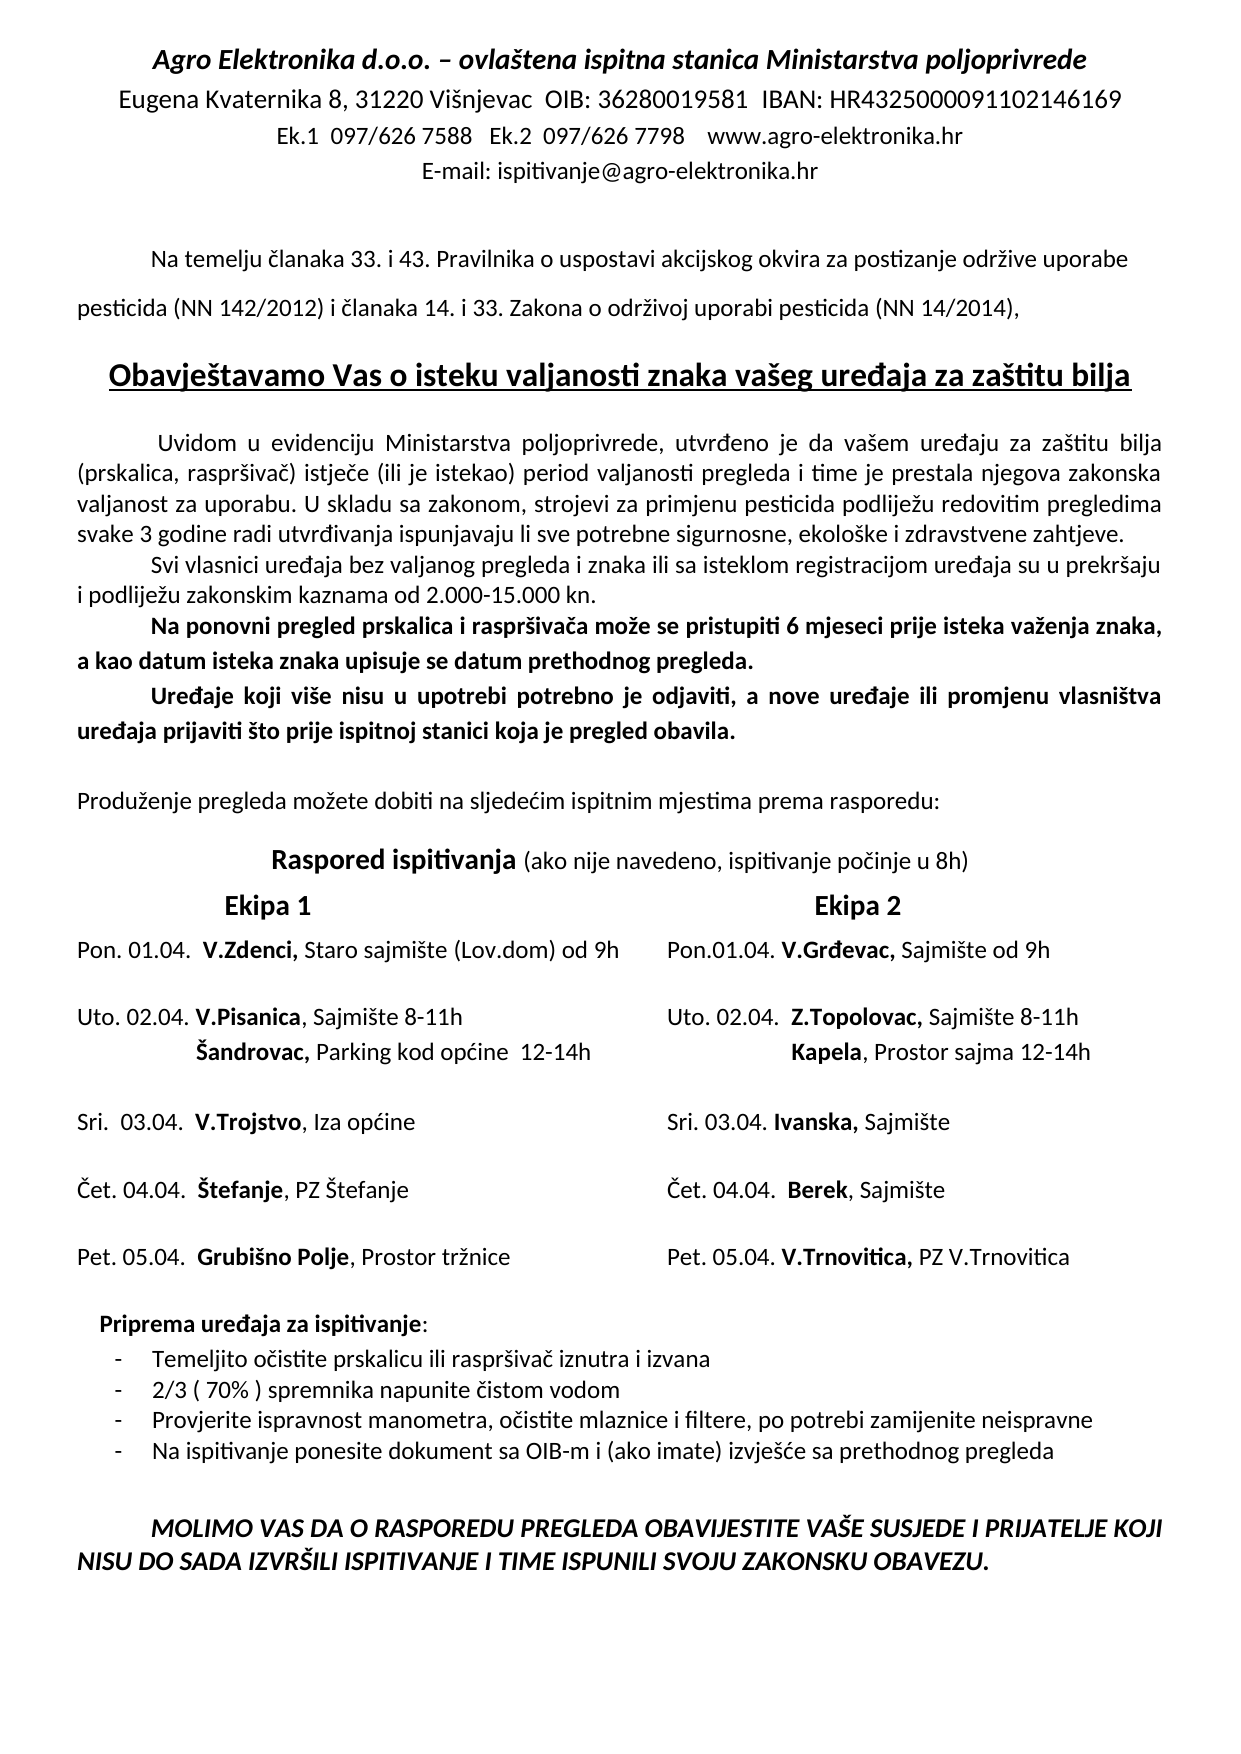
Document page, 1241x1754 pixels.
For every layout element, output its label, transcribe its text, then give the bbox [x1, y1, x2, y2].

text Pet. 05.04. Grubišno Polje, Prostor tržnice Pet. 05.04. V.Trnovitica, PZ V.Trnovitica [77, 1241, 1163, 1272]
text Sri. 03.04. V.Trojstvo, Iza općine Sri. 03.04. Ivanska, Sajmište [77, 1106, 1163, 1137]
text Na temelju članaka 33. i 43. Pravilnika o uspostavi akcijskog okvira za postizanje održive uporabe pesticida (NN 142/2012) i članaka 14. i 33. Zakona o održivoj uporabi pesticida (NN 14/2014), [77, 243, 1163, 326]
text Uvidom u evidenciju Ministarstva poljoprivrede, utvrđeno je da vašem uređaju za zaštitu bilja (prskalica, raspršivač) istječe (ili je istekao) period valjanosti pregleda i time je prestala njegova zakonska valjanost za uporabu. U skladu sa zakonom, strojevi za primjenu pesticida podliježu redovitim pregledima svake 3 godine radi utvrđivanja ispunjavaju li sve potrebne sigurnosne, ekološke i zdravstvene zahtjeve. [77, 427, 1163, 549]
text Šandrovac, Parking kod općine 12-14h Kapela, Prostor sajma 12-14h [77, 1036, 1163, 1067]
text MOLIMO VAS DA O RASPOREDU PREGLEDA OBAVIJESTITE VAŠE SUSJEDE I PRIJATELJE KOJI NISU DO SADA IZVRŠILI ISPITIVANJE I TIME ISPUNILI SVOJU ZAKONSKU OBAVEZU. [77, 1511, 1163, 1577]
text Produženje pregleda možete dobiti na sljedećim ispitnim mjestima prema rasporedu: [77, 785, 1163, 815]
list Temeljito očistite prskalicu ili raspršivač iznutra i izvana [114, 1344, 1163, 1374]
text Uređaje koji više nisu u upotrebi potrebno je odjaviti, a nove uređaje ili promjenu vlasništva uređaja prijaviti što prije ispitnoj stanici koja je pregled obavila. [77, 680, 1163, 745]
text Priprema uređaja za ispitivanje: [77, 1309, 1163, 1339]
list 2/3 ( 70% ) spremnika napunite čistom vodom [114, 1374, 1163, 1405]
text Svi vlasnici uređaja bez valjanog pregleda i znaka ili sa isteklom registracijom uređaja su u prekršaju i podliježu zakonskim kaznama od 2.000-15.000 kn. [77, 549, 1163, 610]
text Raspored ispitivanja (ako nije navedeno, ispitivanje počinje u 8h) [77, 841, 1163, 876]
text Uto. 02.04. V.Pisanica, Sajmište 8-11h Uto. 02.04. Z.Topolovac, Sajmište 8-11h [77, 1001, 1163, 1032]
list Provjerite ispravnost manometra, očistite mlaznice i filtere, po potrebi zamijenite neispravne [114, 1405, 1163, 1435]
text Obavještavamo Vas o isteku valjanosti znaka vašeg uređaja za zaštitu bilja [77, 354, 1163, 394]
list Na ispitivanje ponesite dokument sa OIB-m i (ako imate) izvješće sa prethodnog pregleda [114, 1435, 1163, 1466]
text Ekipa 1 Ekipa 2 [151, 887, 1163, 923]
text Pon. 01.04. V.Zdenci, Staro sajmište (Lov.dom) od 9h Pon.01.04. V.Grđevac, Sajmište od 9h [77, 934, 1163, 965]
text Na ponovni pregled prskalica i raspršivača može se pristupiti 6 mjeseci prije isteka važenja znaka, a kao datum isteka znaka upisuje se datum prethodnog pregleda. [77, 610, 1163, 675]
text Čet. 04.04. Štefanje, PZ Štefanje Čet. 04.04. Berek, Sajmište [77, 1174, 1163, 1204]
